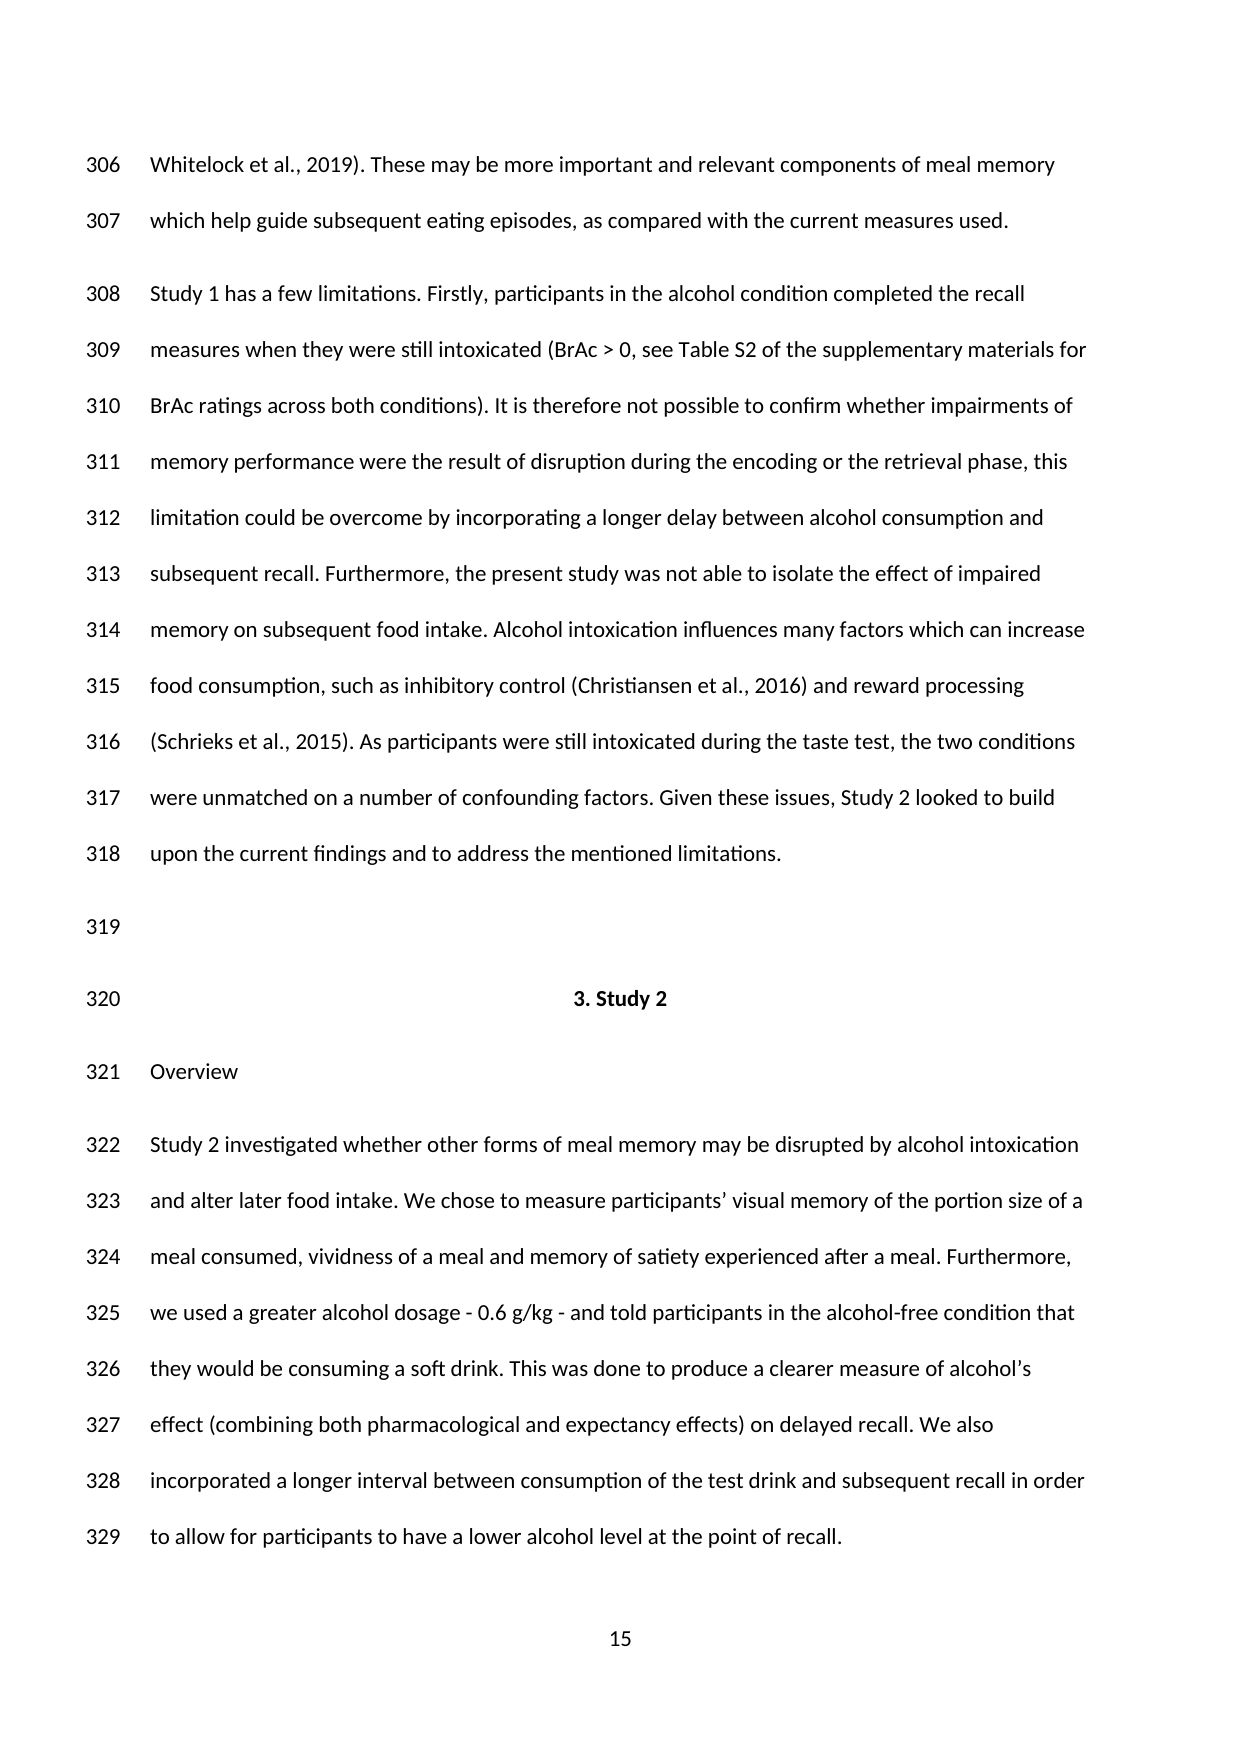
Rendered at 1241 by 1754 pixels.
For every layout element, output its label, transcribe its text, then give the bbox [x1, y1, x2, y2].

text Study 1 has a few limitations. Firstly, participants in the alcohol condition completed the recall measures when they were still intoxicated (BrAc > 0, see Table S2 of the supplementary materials for BrAc ratings across both conditions). It is therefore not possible to confirm whether impairments of memory performance were the result of disruption during the encoding or the retrieval phase, this limitation could be overcome by incorporating a longer delay between alcohol consumption and subsequent recall. Furthermore, the present study was not able to isolate the effect of impaired memory on subsequent food intake. Alcohol intoxication influences many factors which can increase food consumption, such as inhibitory control (Christiansen et al., 2016) and reward processing (Schrieks et al., 2015). As participants were still intoxicated during the taste test, the two conditions were unmatched on a number of confounding factors. Given these issues, Study 2 looked to build upon the current findings and to address the mentioned limitations. [150, 279, 1090, 867]
text Overview [150, 1057, 1090, 1085]
text Study 2 investigated whether other forms of meal memory may be disrupted by alcohol intoxication and alter later food intake. We chose to measure participants’ visual memory of the portion size of a meal consumed, vividness of a meal and memory of satiety experienced after a meal. Furthermore, we used a greater alcohol dosage - 0.6 g/kg - and told participants in the alcohol-free condition that they would be consuming a soft drink. This was done to produce a clearer measure of alcohol’s effect (combining both pharmacological and expectancy effects) on delayed recall. We also incorporated a longer interval between consumption of the test drink and subsequent recall in order to allow for participants to have a lower alcohol level at the point of recall. [150, 1130, 1090, 1550]
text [150, 150, 1090, 234]
text 3. Study 2 [150, 984, 1090, 1013]
